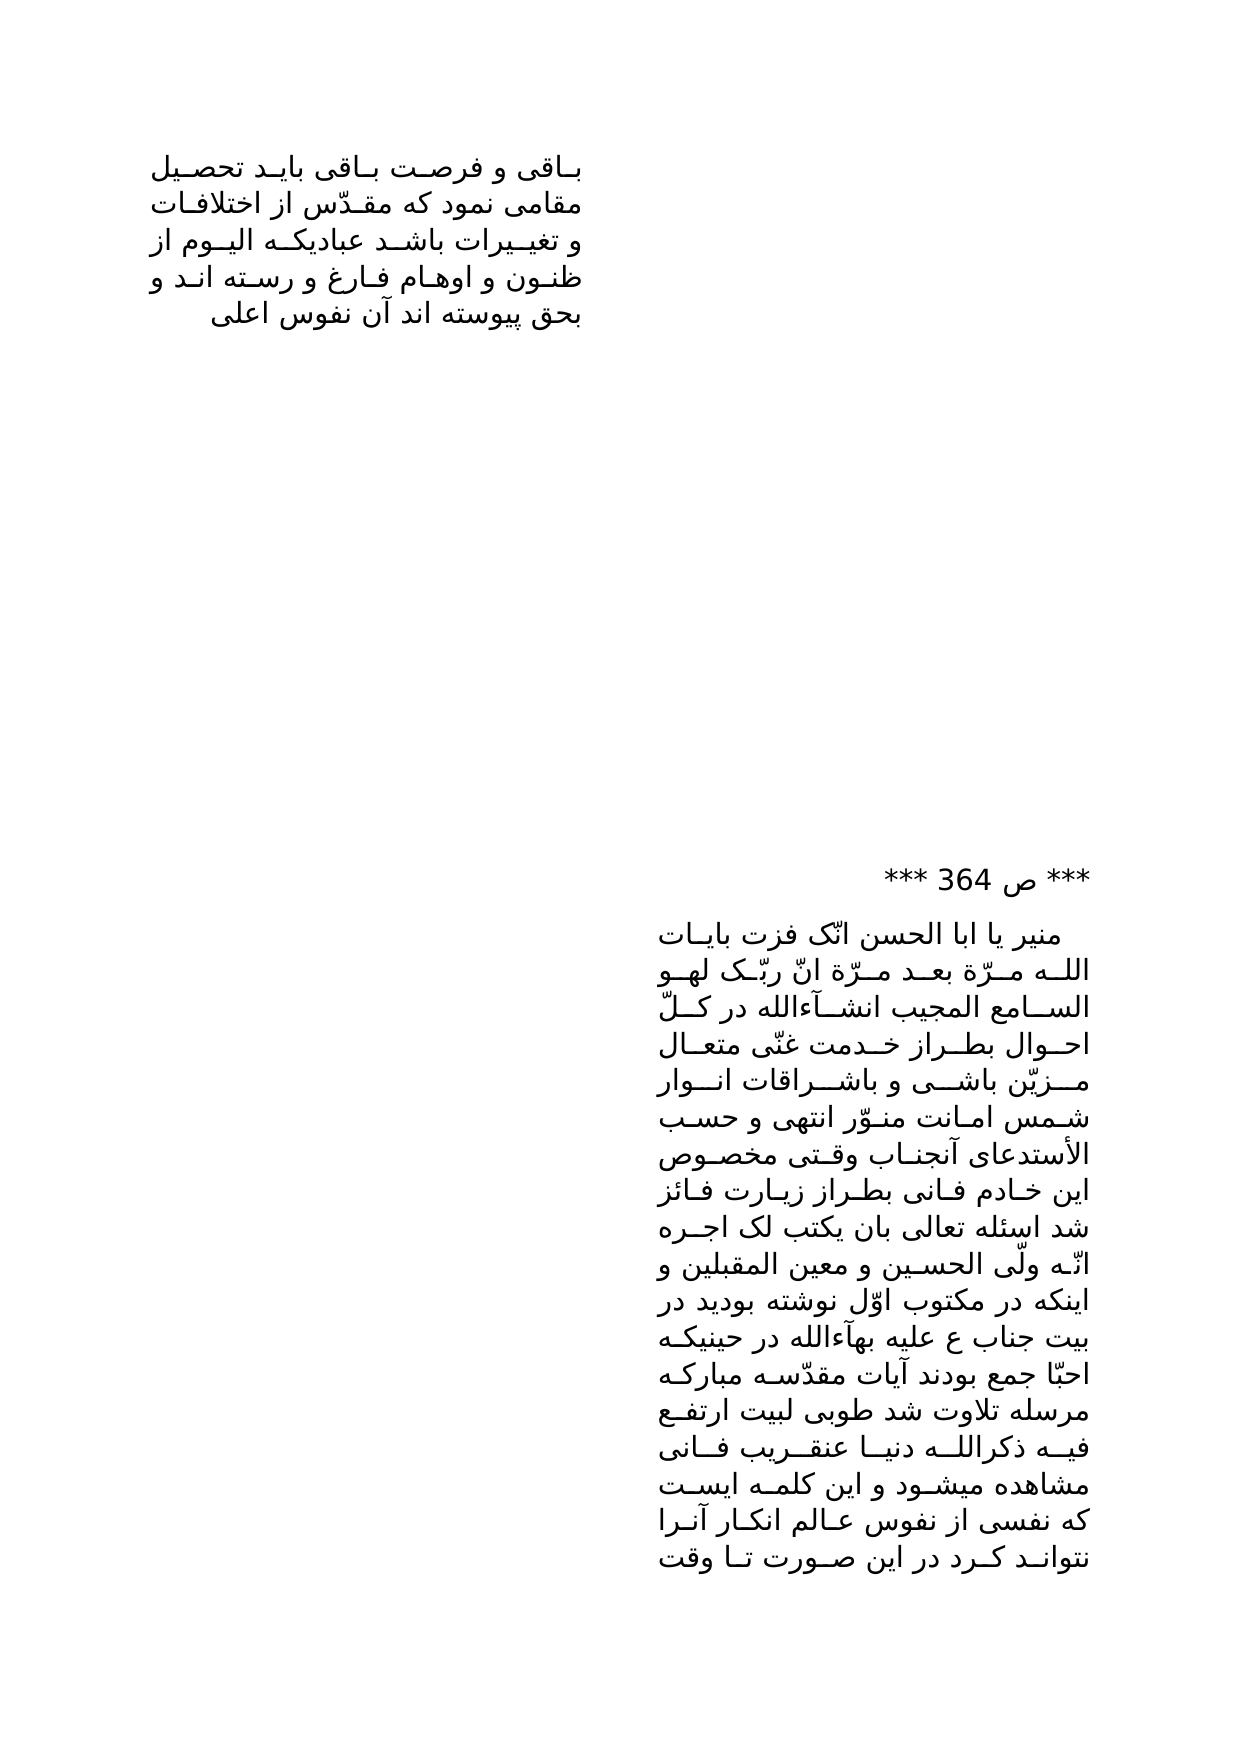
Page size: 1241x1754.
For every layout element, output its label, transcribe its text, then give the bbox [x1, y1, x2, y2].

text *** ص 364 *** [658, 864, 1090, 898]
text منیر یا ابا الحسن انّک فزت بایات الله مرّة بعد مرّة انّ ربّک لهو السامع المجیب انشآءالله در کلّ احوال بطراز خدمت غنّی متعال مزیّن باشی و باشراقات انوار شمس امانت منوّر انتهی و حسب الأستدعای آنجناب وقتی مخصوص این خادم فانی بطراز زیارت فائز شد اسئله تعالی بان یکتب لک اجره انّه ولّی الحسین و معین المقبلین و اینکه در مکتوب اوّل نوشته بودید در بیت جناب ع علیه بهآءالله در حینیکه احبّا جمع بودند آیات مقدّسه مبارکه مرسله تلاوت شد طوبی لبیت ارتفع فیه ذکرالله دنیا عنقریب فانی مشاهده میشود و این کلمه ایست که نفسی از نفوس عالم انکار آنرا نتواند کرد در این صورت تا وقت باقی و فرصت باقی باید تحصیل مقامی نمود که مقدّس از اختلافات و تغییرات باشد عبادیکه الیوم از ظنون و اوهام فارغ و رسته اند و بحق پیوسته اند آن نفوس اعلی [150, 150, 583, 331]
text منیر یا ابا الحسن انّک فزت بایات الله مرّة بعد مرّة انّ ربّک لهو السامع المجیب انشآءالله در کلّ احوال بطراز خدمت غنّی متعال مزیّن باشی و باشراقات انوار شمس امانت منوّر انتهی و حسب الأستدعای آنجناب وقتی مخصوص این خادم فانی بطراز زیارت فائز شد اسئله تعالی بان یکتب لک اجره انّه ولّی الحسین و معین المقبلین و اینکه در مکتوب اوّل نوشته بودید در بیت جناب ع علیه بهآءالله در حینیکه احبّا جمع بودند آیات مقدّسه مبارکه مرسله تلاوت شد طوبی لبیت ارتفع فیه ذکرالله دنیا عنقریب فانی مشاهده میشود و این کلمه ایست که نفسی از نفوس عالم انکار آنرا نتواند کرد در این صورت تا وقت باقی و فرصت باقی باید تحصیل مقامی نمود که مقدّس از اختلافات و تغییرات باشد عبادیکه الیوم از ظنون و اوهام فارغ و رسته اند و بحق پیوسته اند آن نفوس اعلی [658, 917, 1090, 1574]
